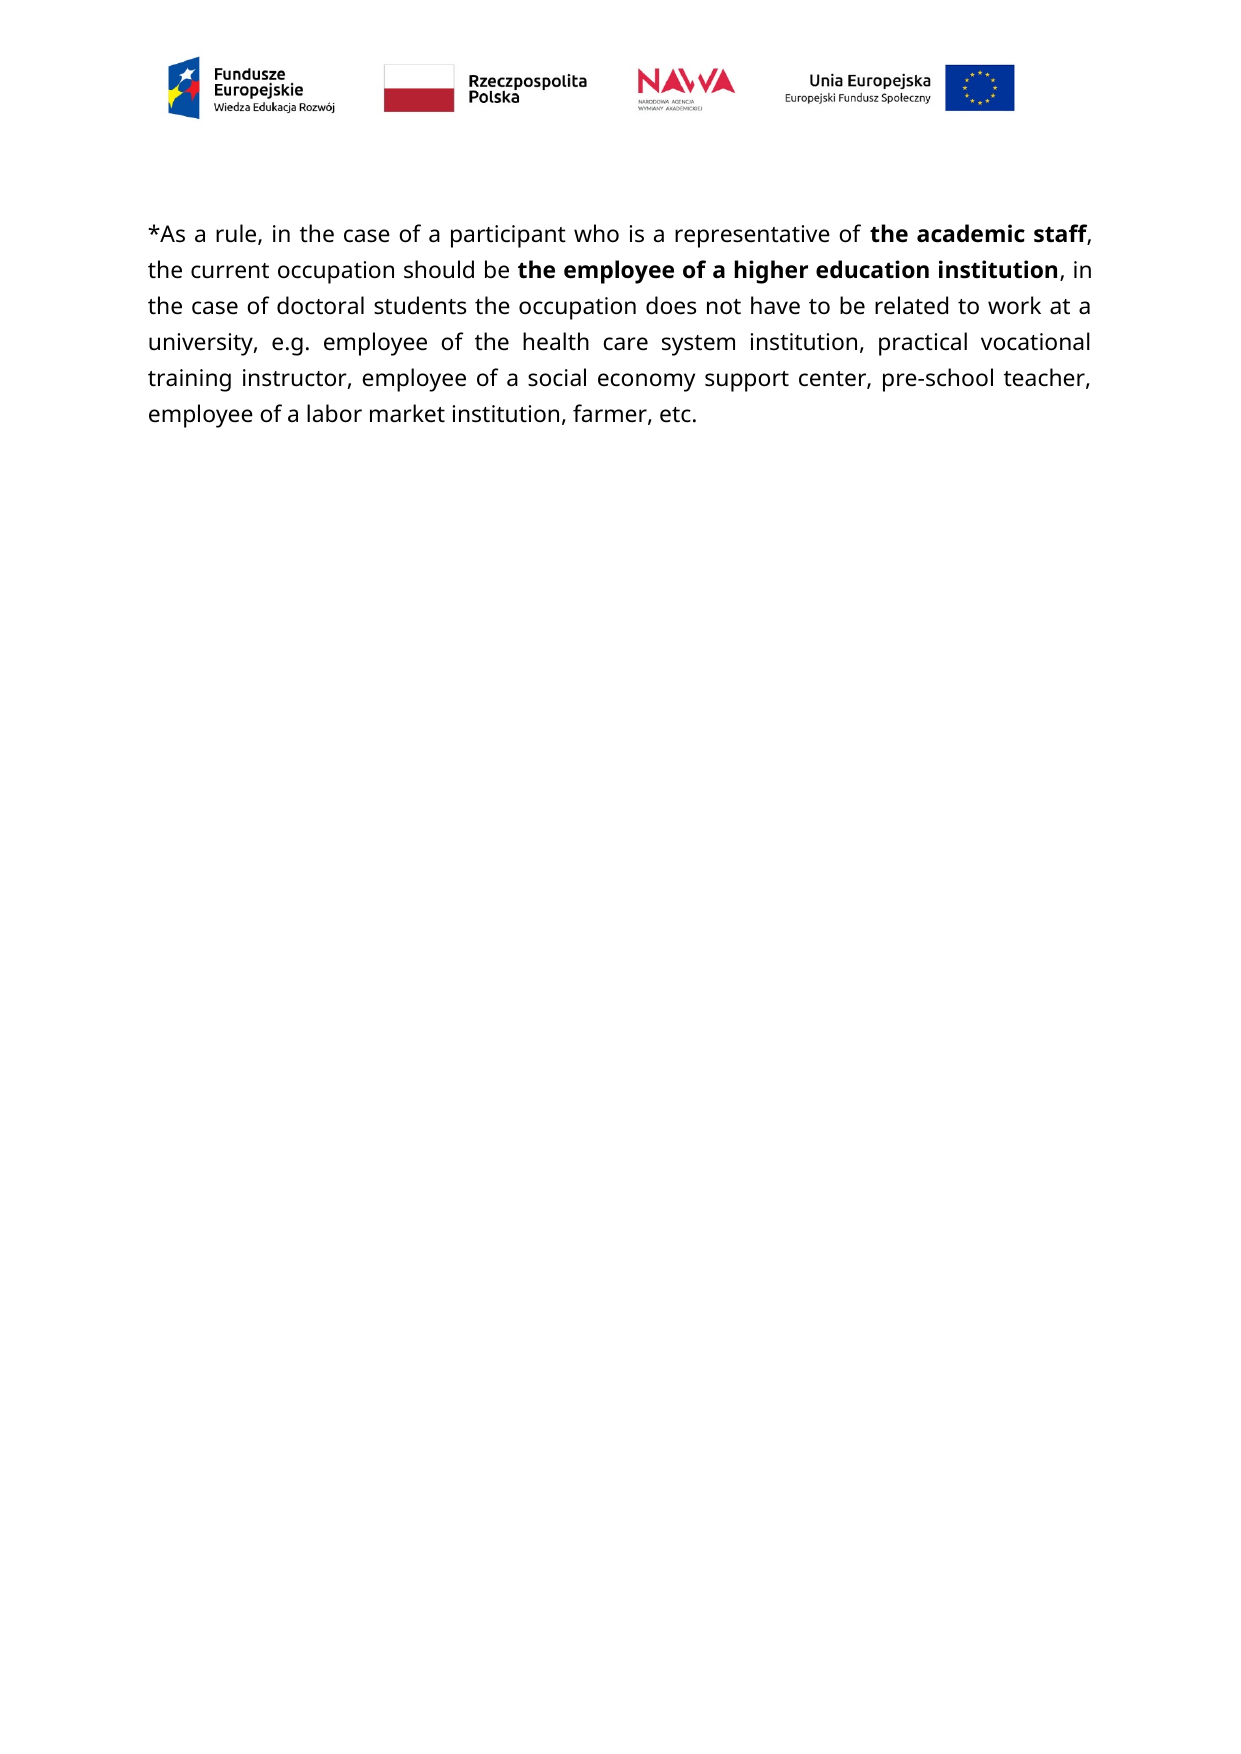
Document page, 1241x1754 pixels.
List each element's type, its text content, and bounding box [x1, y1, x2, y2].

text *As a rule, in the case of a participant who is a representative of the academic staff, the current occupation should be the employee of a higher education institution, in the case of doctoral students the occupation does not have to be related to work at a university, e.g. employee of the health care system institution, practical vocational training instructor, employee of a social economy support center, pre-school teacher, employee of a labor market institution, farmer, etc. [148, 218, 1093, 429]
picture [147, 29, 1034, 148]
